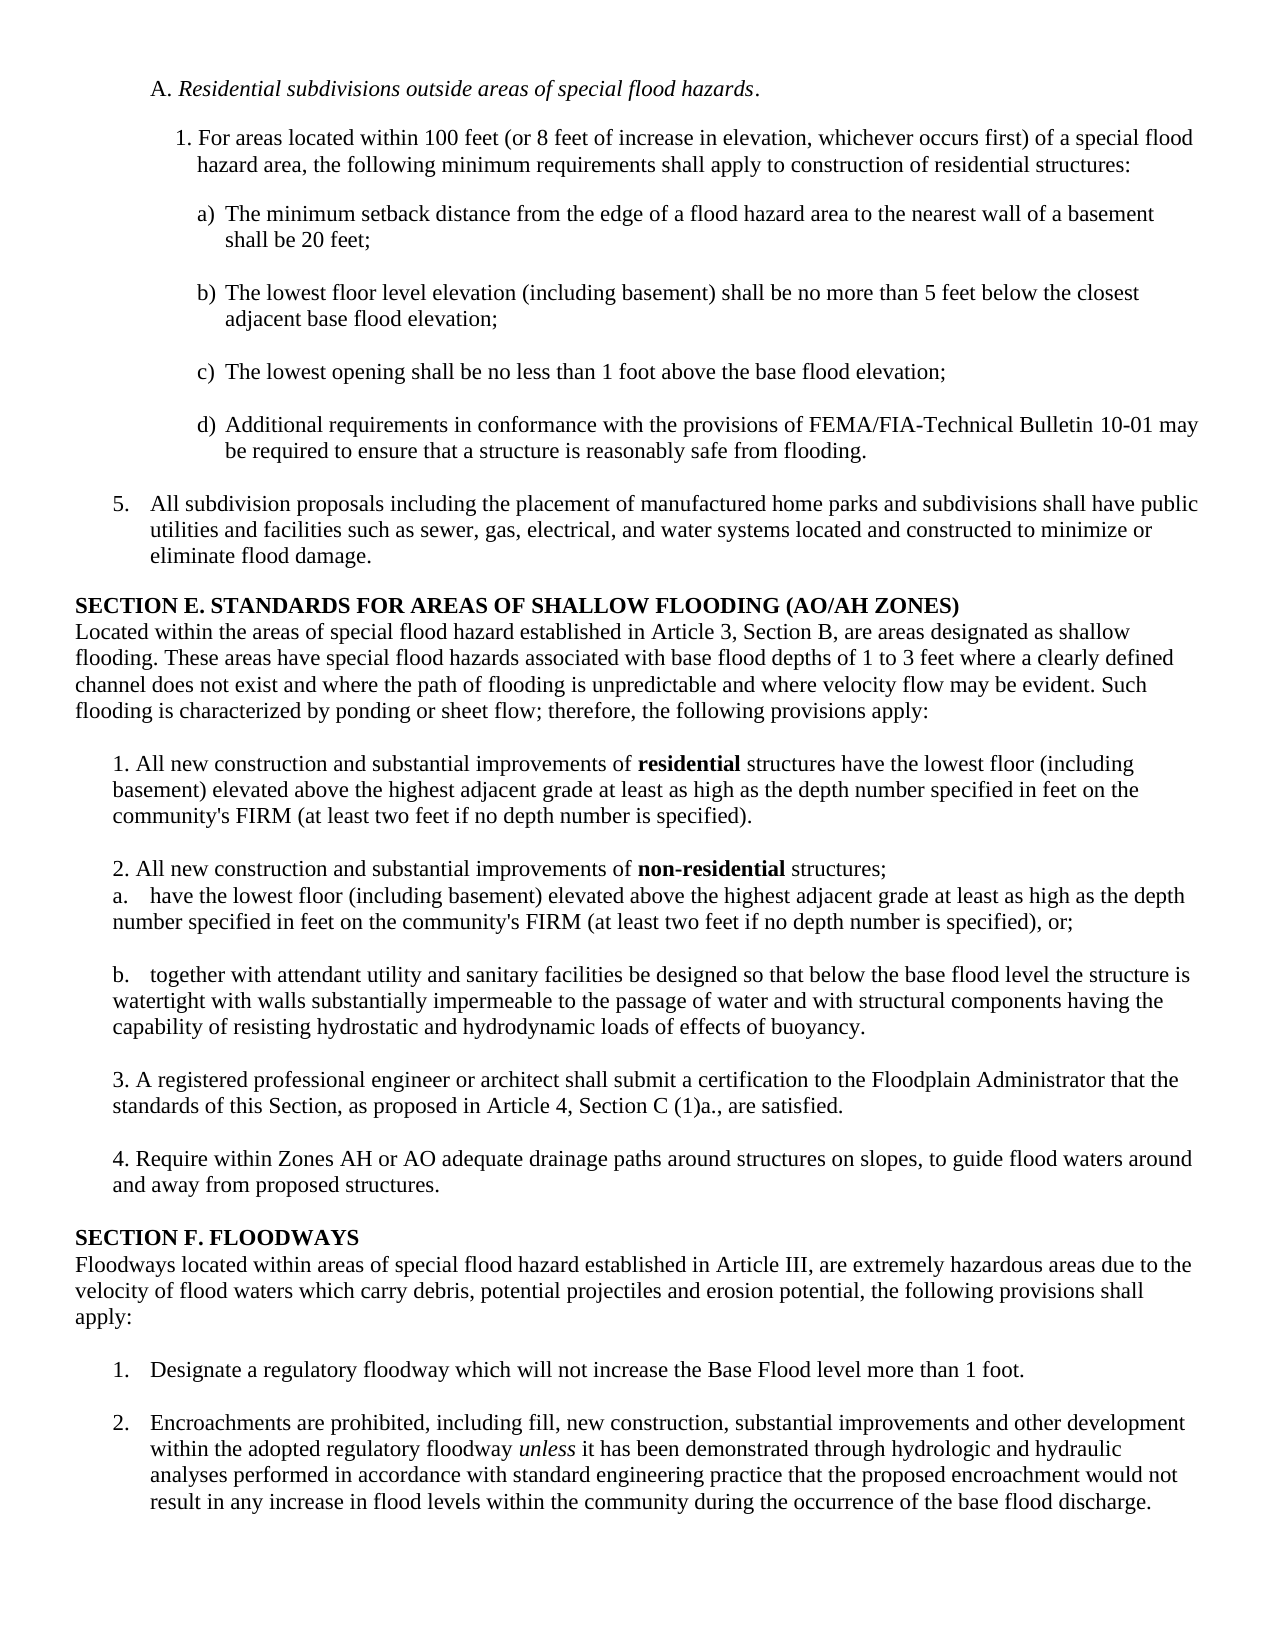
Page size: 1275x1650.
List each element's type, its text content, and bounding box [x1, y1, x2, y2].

text SECTION F. FLOODWAYS [75, 1224, 1200, 1251]
list The lowest floor level elevation (including basement) shall be no more than 5 feet below the closest adjacent base flood elevation; [197, 279, 1200, 332]
list Designate a regulatory floodway which will not increase the Base Flood level more than 1 foot. [112, 1356, 1200, 1382]
list The minimum setback distance from the edge of a flood hazard area to the nearest wall of a basement shall be 20 feet; [197, 200, 1200, 253]
list have the lowest floor (including basement) elevated above the highest adjacent grade at least as high as the depth number specified in feet on the community's FIRM (at least two feet if no depth number is specified), or; [112, 882, 1200, 934]
list Encroachments are prohibited, including fill, new construction, substantial improvements and other development within the adopted regulatory floodway unless it has been demonstrated through hydrologic and hydraulic analyses performed in accordance with standard engineering practice that the proposed encroachment would not result in any increase in flood levels within the community during the occurrence of the base flood discharge. [112, 1409, 1200, 1514]
text A. Residential subdivisions outside areas of special flood hazards. [150, 75, 1200, 101]
text 4. Require within Zones AH or AO adequate drainage paths around structures on slopes, to guide flood waters around and away from proposed structures. [112, 1145, 1200, 1198]
text Floodways located within areas of special flood hazard established in Article III, are extremely hazardous areas due to the velocity of flood waters which carry debris, potential projectiles and erosion potential, the following provisions shall apply: [75, 1251, 1200, 1330]
text 3. A registered professional engineer or architect shall submit a certification to the Floodplain Administrator that the standards of this Section, as proposed in Article 4, Section C (1)a., are satisfied. [112, 1066, 1200, 1119]
text Located within the areas of special flood hazard established in Article 3, Section B, are areas designated as shallow flooding. These areas have special flood hazards associated with base flood depths of 1 to 3 feet where a clearly defined channel does not exist and where the path of flooding is unpredictable and where velocity flow may be evident. Such flooding is characterized by ponding or sheet flow; therefore, the following provisions apply: [75, 618, 1200, 723]
text SECTION E. STANDARDS FOR AREAS OF SHALLOW FLOODING (AO/AH ZONES) [75, 592, 1200, 618]
list All subdivision proposals including the placement of manufactured home parks and subdivisions shall have public utilities and facilities such as sewer, gas, electrical, and water systems located and constructed to minimize or eliminate flood damage. [112, 490, 1200, 569]
text 1. All new construction and substantial improvements of residential structures have the lowest floor (including basement) elevated above the highest adjacent grade at least as high as the depth number specified in feet on the community's FIRM (at least two feet if no depth number is specified). [112, 750, 1200, 829]
text 2. All new construction and substantial improvements of non-residential structures; [112, 855, 1200, 882]
list Additional requirements in conformance with the provisions of FEMA/FIA-Technical Bulletin 10-01 may be required to ensure that a structure is reasonably safe from flooding. [197, 411, 1200, 463]
text 1. For areas located within 100 feet (or 8 feet of increase in elevation, whichever occurs first) of a special flood hazard area, the following minimum requirements shall apply to construction of residential structures: [175, 124, 1200, 177]
list The lowest opening shall be no less than 1 foot above the base flood elevation; [197, 358, 1200, 384]
list together with attendant utility and sanitary facilities be designed so that below the base flood level the structure is watertight with walls substantially impermeable to the passage of water and with structural components having the capability of resisting hydrostatic and hydrodynamic loads of effects of buoyancy. [112, 961, 1200, 1040]
